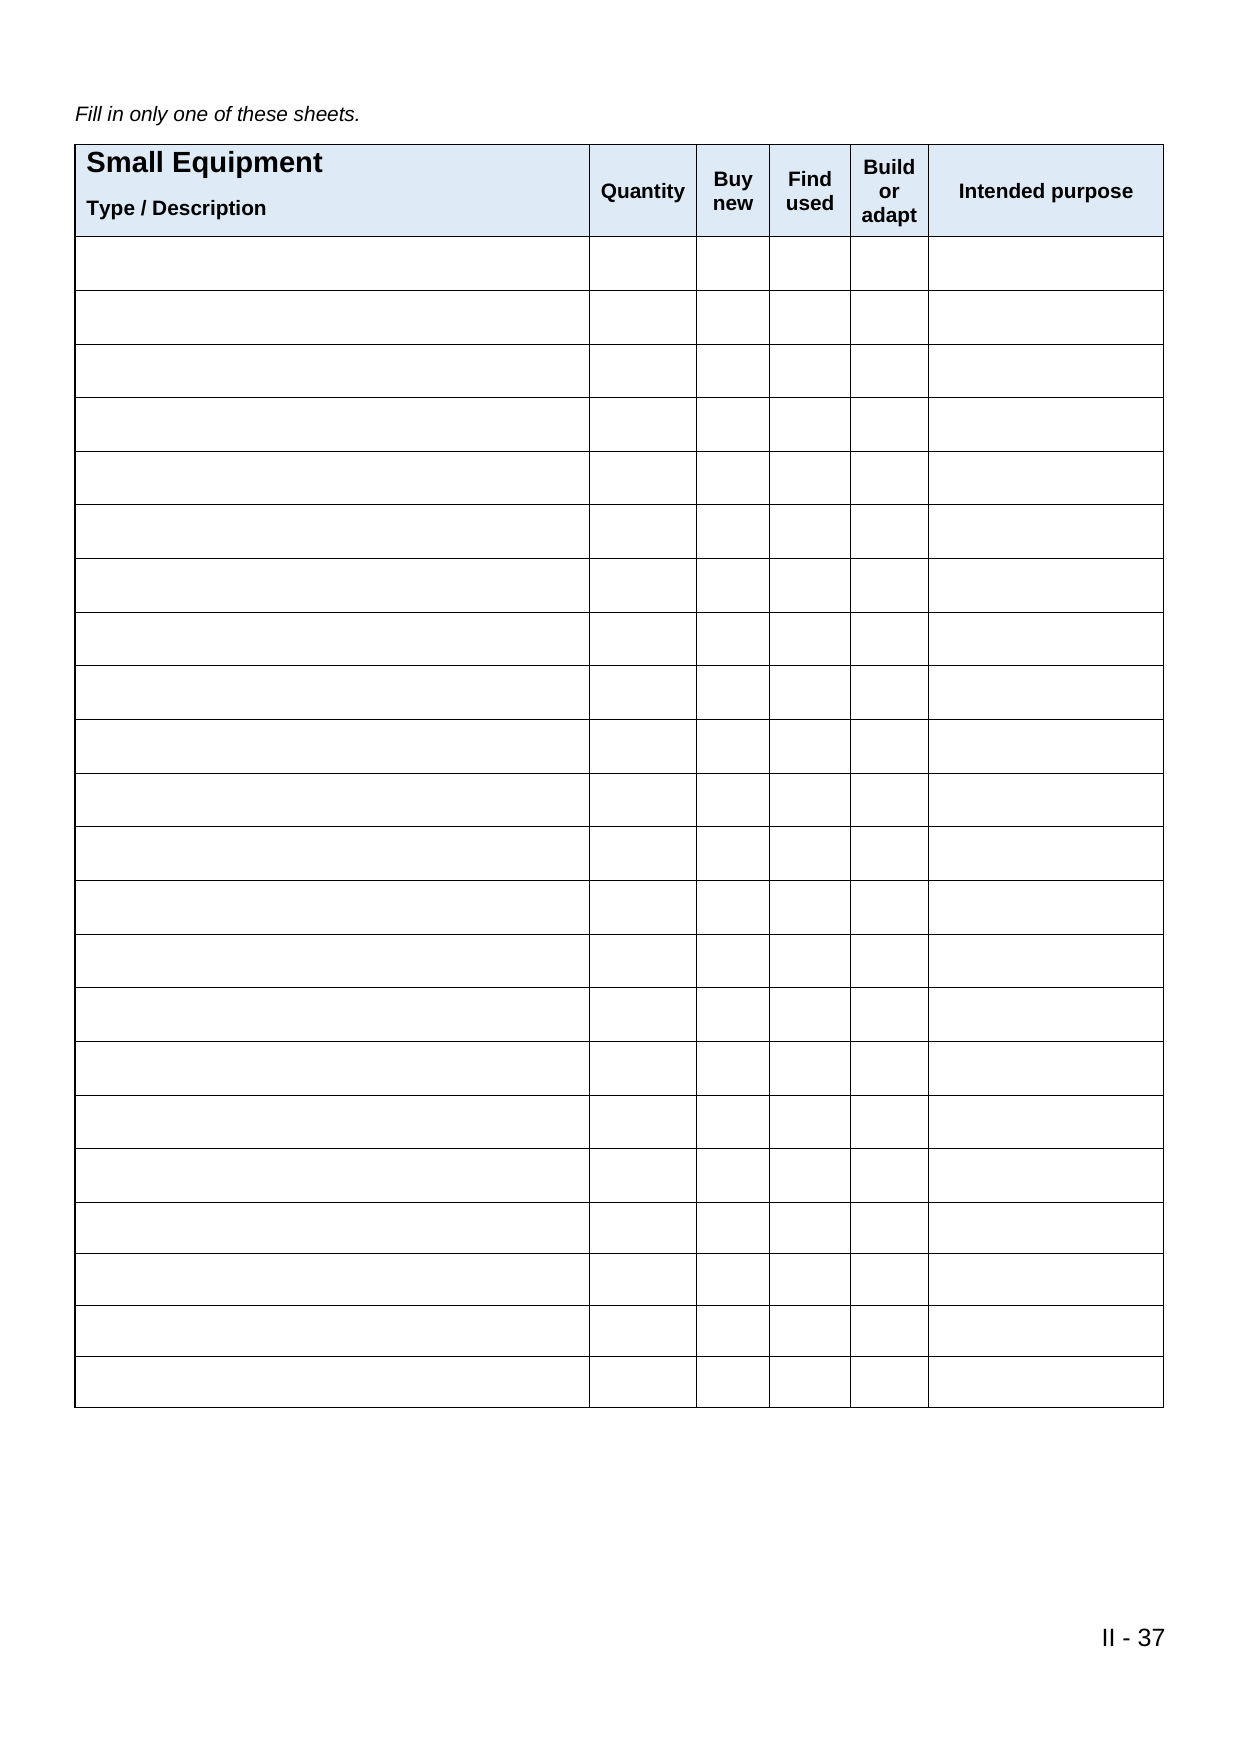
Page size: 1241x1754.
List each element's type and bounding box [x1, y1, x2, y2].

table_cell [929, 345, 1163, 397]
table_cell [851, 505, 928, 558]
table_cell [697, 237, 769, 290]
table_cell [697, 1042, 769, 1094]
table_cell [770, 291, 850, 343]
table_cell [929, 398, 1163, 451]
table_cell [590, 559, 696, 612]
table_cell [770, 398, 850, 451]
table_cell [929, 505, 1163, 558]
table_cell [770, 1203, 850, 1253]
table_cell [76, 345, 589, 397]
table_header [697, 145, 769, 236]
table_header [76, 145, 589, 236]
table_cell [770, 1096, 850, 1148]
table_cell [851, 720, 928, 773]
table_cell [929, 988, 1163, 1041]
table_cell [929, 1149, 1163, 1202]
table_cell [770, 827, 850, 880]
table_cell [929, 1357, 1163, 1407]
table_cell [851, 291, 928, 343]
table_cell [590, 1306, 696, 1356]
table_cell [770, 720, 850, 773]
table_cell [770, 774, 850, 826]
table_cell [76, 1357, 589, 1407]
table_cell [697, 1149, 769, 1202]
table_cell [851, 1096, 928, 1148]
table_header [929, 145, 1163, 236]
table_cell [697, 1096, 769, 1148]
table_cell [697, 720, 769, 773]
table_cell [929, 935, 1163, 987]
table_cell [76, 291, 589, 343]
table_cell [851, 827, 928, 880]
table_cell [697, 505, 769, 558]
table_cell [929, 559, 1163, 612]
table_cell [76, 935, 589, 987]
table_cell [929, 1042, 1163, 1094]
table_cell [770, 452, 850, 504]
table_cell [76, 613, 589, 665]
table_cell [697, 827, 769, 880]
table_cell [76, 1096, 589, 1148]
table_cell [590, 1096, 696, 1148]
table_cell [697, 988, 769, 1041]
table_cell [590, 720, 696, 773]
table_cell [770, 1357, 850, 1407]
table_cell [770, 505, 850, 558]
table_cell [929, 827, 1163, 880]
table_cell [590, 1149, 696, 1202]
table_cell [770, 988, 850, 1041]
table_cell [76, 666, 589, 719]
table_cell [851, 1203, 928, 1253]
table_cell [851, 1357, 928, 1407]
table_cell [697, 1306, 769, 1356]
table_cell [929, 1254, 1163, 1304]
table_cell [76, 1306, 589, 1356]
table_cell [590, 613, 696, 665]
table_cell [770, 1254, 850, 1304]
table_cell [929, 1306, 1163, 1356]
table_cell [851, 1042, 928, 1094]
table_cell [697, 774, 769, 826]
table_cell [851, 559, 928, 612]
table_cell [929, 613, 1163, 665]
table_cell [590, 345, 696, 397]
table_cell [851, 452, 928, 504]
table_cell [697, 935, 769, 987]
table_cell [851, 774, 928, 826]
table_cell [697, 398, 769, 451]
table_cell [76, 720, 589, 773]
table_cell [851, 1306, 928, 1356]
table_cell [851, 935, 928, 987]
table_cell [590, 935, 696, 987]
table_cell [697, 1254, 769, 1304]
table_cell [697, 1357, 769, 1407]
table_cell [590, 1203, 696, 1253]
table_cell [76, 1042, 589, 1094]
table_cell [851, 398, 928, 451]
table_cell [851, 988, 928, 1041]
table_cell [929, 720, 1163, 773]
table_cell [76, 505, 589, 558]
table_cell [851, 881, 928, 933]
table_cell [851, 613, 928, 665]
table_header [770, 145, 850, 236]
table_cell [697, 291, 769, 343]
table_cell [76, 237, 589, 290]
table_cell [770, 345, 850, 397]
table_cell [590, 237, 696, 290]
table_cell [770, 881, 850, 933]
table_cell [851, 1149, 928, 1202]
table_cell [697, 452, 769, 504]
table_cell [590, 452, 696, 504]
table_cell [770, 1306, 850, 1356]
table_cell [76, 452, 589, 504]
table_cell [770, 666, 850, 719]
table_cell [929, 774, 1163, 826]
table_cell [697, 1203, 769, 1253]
text [75, 102, 1165, 126]
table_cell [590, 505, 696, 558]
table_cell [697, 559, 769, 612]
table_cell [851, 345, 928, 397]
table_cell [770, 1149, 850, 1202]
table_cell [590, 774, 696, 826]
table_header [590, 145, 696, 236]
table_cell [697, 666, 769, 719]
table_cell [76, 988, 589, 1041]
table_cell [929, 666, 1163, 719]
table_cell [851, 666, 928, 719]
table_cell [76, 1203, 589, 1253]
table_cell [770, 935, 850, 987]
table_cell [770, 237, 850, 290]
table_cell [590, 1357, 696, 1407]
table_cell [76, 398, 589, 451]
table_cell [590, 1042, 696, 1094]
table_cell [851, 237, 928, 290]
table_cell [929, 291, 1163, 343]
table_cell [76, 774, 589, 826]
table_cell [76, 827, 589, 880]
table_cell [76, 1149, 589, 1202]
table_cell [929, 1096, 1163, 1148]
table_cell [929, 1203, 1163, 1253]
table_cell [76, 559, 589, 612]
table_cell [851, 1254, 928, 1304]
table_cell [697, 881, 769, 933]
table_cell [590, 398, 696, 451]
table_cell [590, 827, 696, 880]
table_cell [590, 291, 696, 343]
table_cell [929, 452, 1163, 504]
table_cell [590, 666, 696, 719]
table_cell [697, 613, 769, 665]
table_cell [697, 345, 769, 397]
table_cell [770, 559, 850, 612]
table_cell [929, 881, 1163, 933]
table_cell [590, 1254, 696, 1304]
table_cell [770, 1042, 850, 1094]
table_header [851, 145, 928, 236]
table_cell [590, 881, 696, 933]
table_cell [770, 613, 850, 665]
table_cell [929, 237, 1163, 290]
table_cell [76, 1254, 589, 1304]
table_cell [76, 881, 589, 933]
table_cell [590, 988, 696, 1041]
